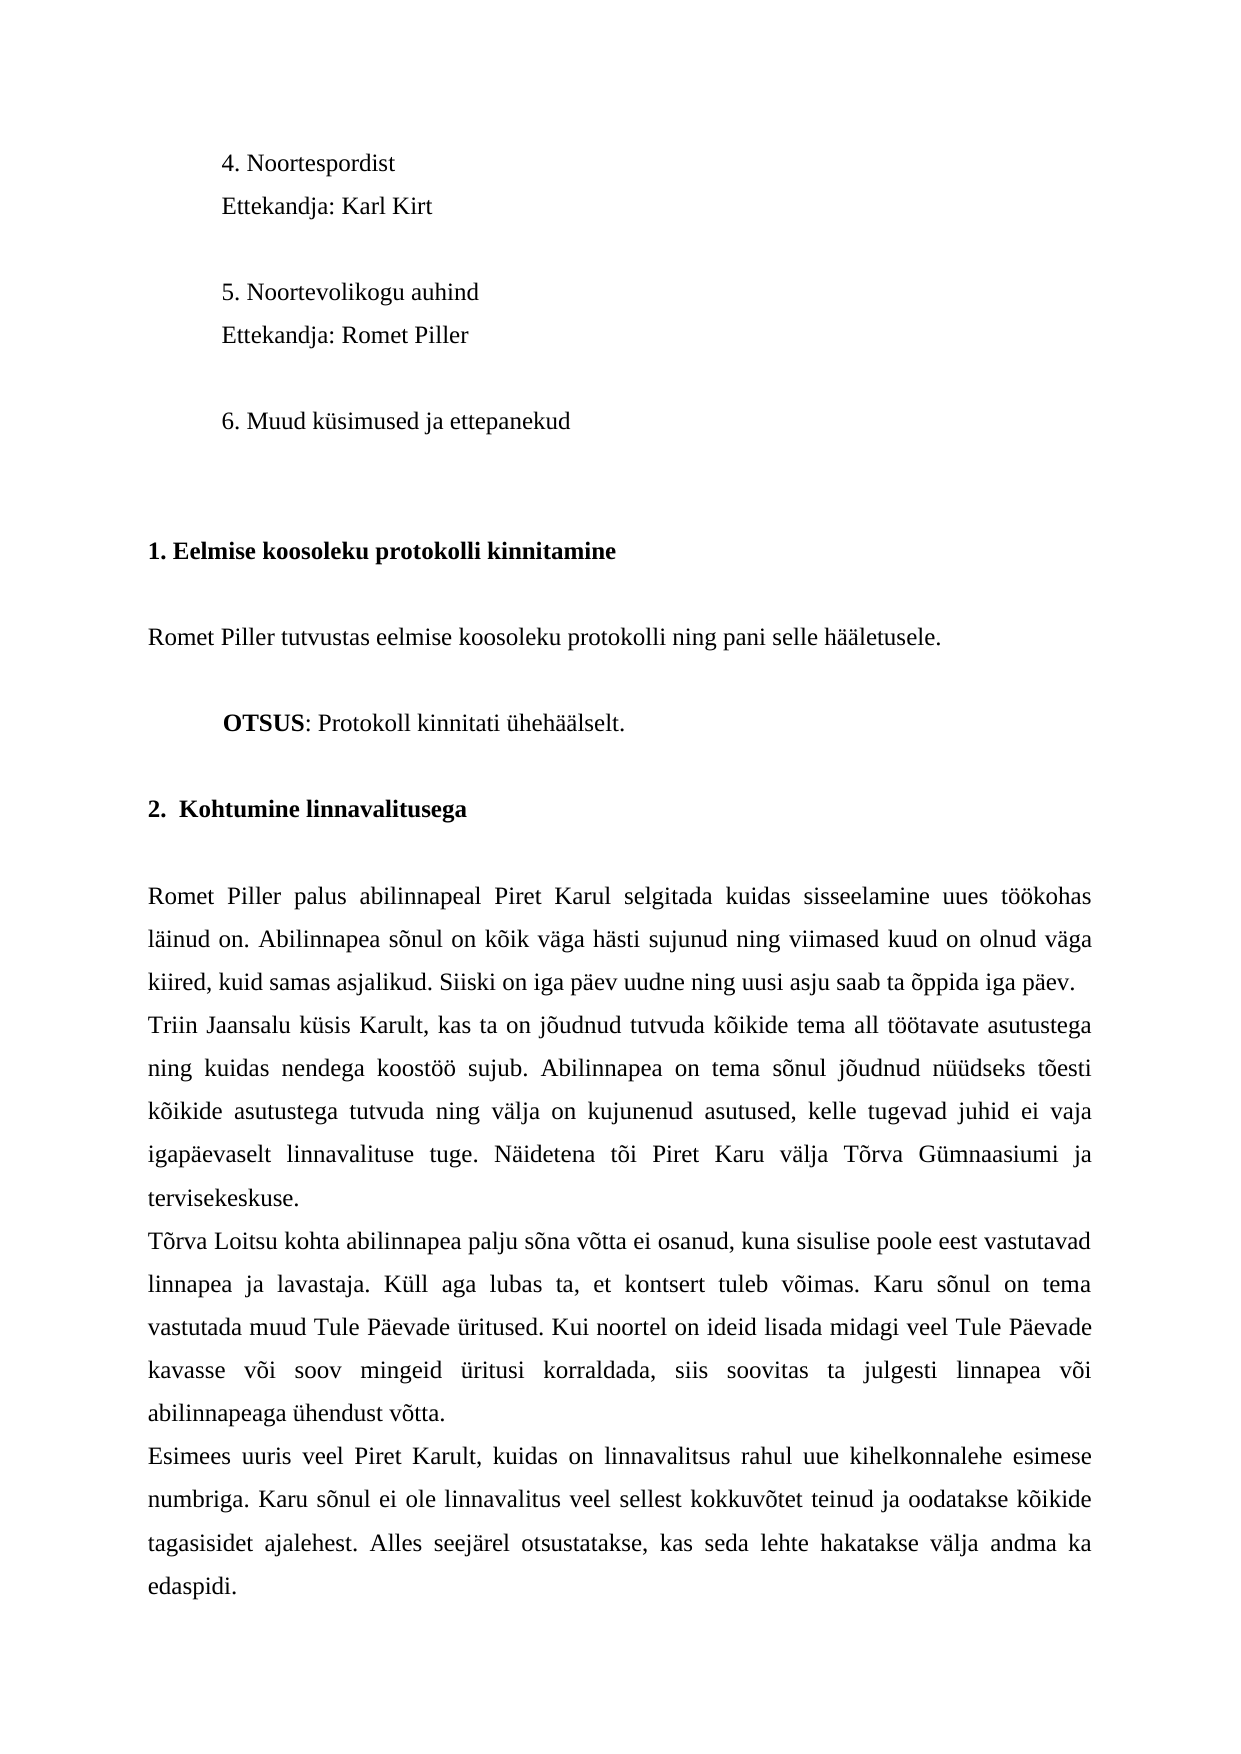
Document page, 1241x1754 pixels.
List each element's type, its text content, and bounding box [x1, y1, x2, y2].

text Ettekandja: Romet Piller [221, 320, 1093, 349]
text 4. Noortespordist [221, 148, 1093, 176]
text 6. Muud küsimused ja ettepanekud [221, 406, 1093, 435]
text Romet Piller palus abilinnapeal Piret Karul selgitada kuidas sisseelamine uues töökohas läinud on. Abilinnapea sõnul on kõik väga hästi sujunud ning viimased kuud on olnud väga kiired, kuid samas asjalikud. Siiski on iga päev uudne ning uusi asju saab ta õppida iga päev. [148, 881, 1093, 996]
text OTSUS: Protokoll kinnitati ühehäälselt. [223, 708, 1093, 737]
text Tõrva Loitsu kohta abilinnapea palju sõna võtta ei osanud, kuna sisulise poole eest vastutavad linnapea ja lavastaja. Küll aga lubas ta, et kontsert tuleb võimas. Karu sõnul on tema vastutada muud Tule Päevade üritused. Kui noortel on ideid lisada midagi veel Tule Päevade kavasse või soov mingeid üritusi korraldada, siis soovitas ta julgesti linnapea või abilinnapeaga ühendust võtta. [148, 1226, 1093, 1427]
text Esimees uuris veel Piret Karult, kuidas on linnavalitsus rahul uue kihelkonnalehe esimese numbriga. Karu sõnul ei ole linnavalitus veel sellest kokkuvõtet teinud ja oodatakse kõikide tagasisidet ajalehest. Alles seejärel otsustatakse, kas seda lehte hakatakse välja andma ka edaspidi. [148, 1441, 1093, 1599]
text Ettekandja: Karl Kirt [221, 191, 1093, 219]
text Triin Jaansalu küsis Karult, kas ta on jõudnud tutvuda kõikide tema all töötavate asutustega ning kuidas nendega koostöö sujub. Abilinnapea on tema sõnul jõudnud nüüdseks tõesti kõikide asutustega tutvuda ning välja on kujunenud asutused, kelle tugevad juhid ei vaja igapäevaselt linnavalituse tuge. Näidetena tõi Piret Karu välja Tõrva Gümnaasiumi ja tervisekeskuse. [148, 1010, 1093, 1211]
text 1. Eelmise koosoleku protokolli kinnitamine [148, 536, 1093, 564]
text 5. Noortevolikogu auhind [221, 277, 1093, 306]
text Romet Piller tutvustas eelmise koosoleku protokolli ning pani selle hääletusele. [148, 622, 1093, 651]
text 2. Kohtumine linnavalitusega [148, 794, 1093, 823]
